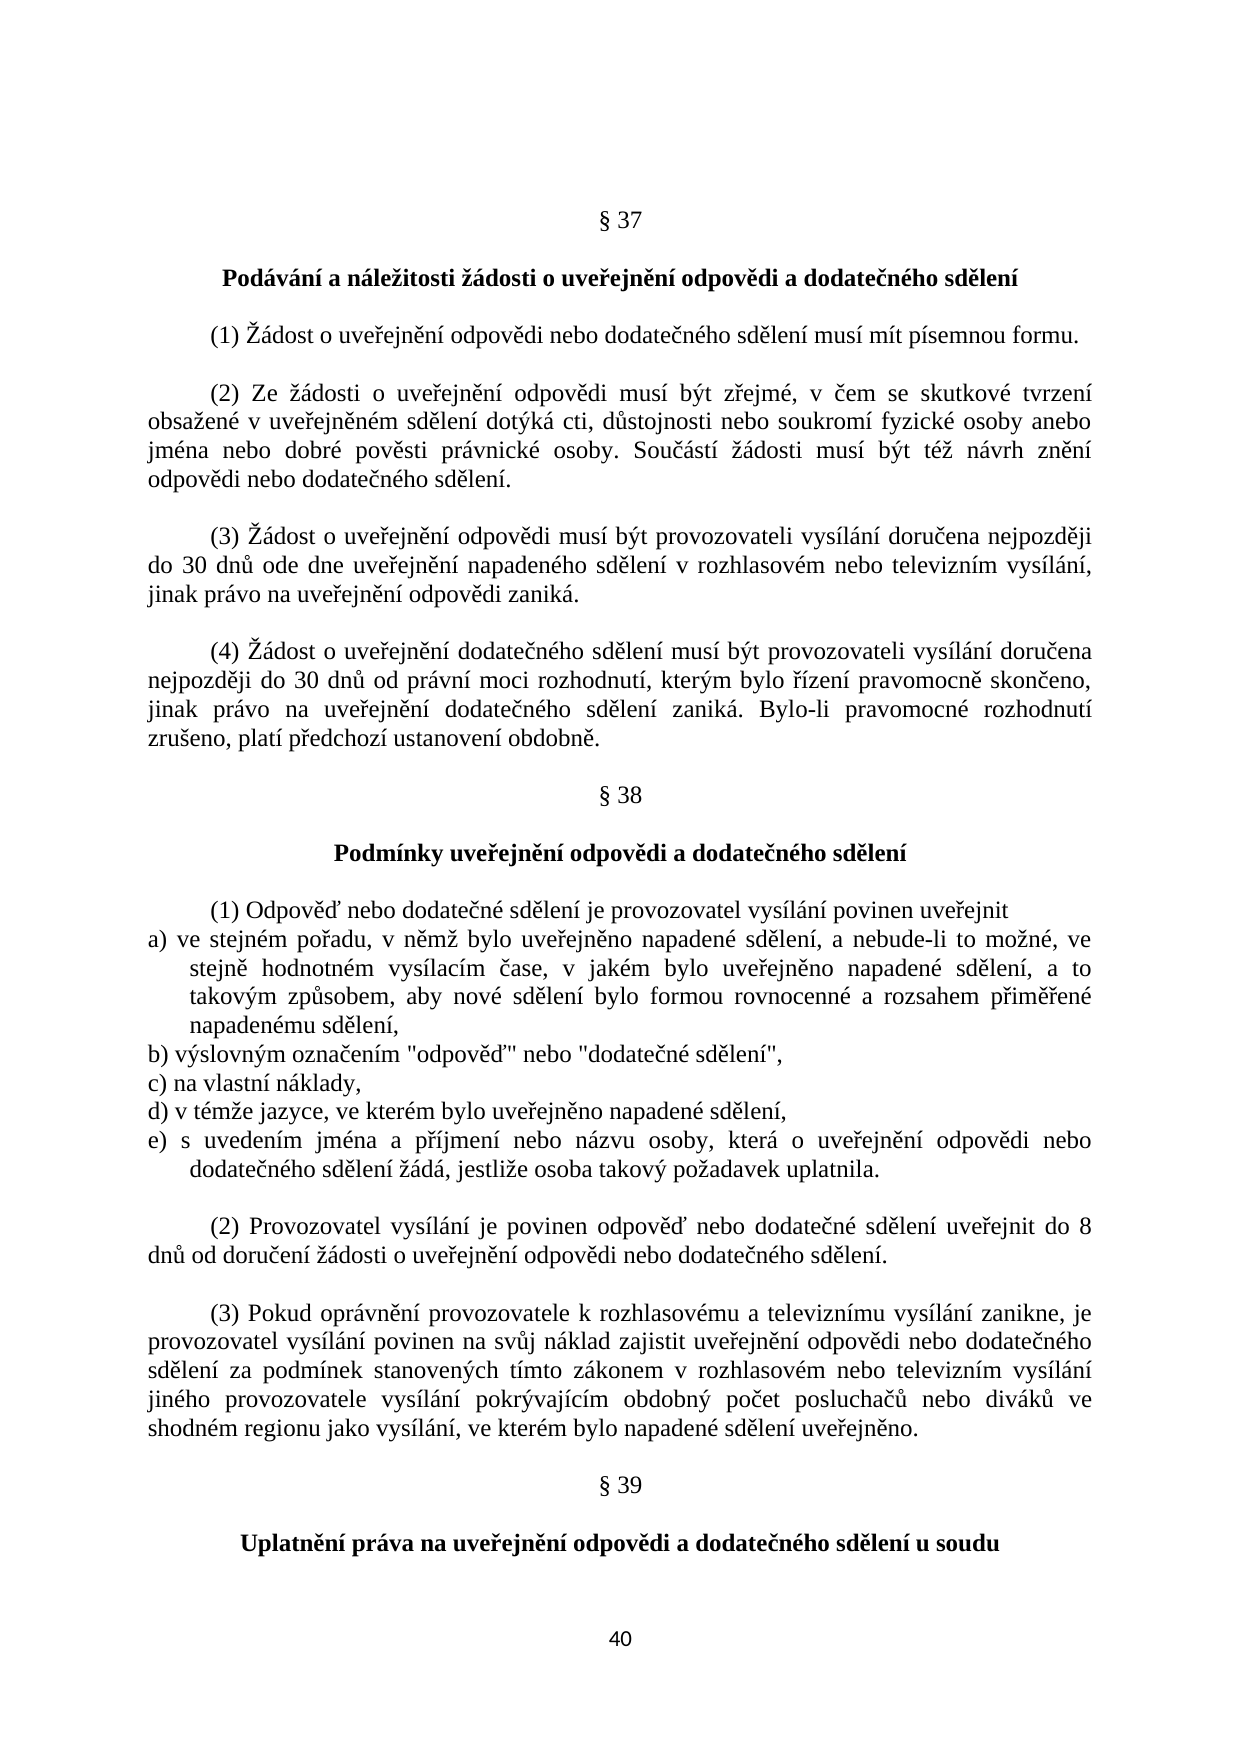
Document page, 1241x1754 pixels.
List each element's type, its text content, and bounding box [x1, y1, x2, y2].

text d) v témže jazyce, ve kterém bylo uveřejněno napadené sdělení, [148, 1096, 1093, 1125]
text (2) Ze žádosti o uveřejnění odpovědi musí být zřejmé, v čem se skutkové tvrzení obsažené v uveřejněném sdělení dotýká cti, důstojnosti nebo soukromí fyzické osoby anebo jména nebo dobré pověsti právnické osoby. Součástí žádosti musí být též návrh znění odpovědi nebo dodatečného sdělení. [148, 378, 1093, 493]
text Podávání a náležitosti žádosti o uveřejnění odpovědi a dodatečného sdělení [148, 263, 1093, 291]
text § 37 [148, 205, 1093, 234]
text e) s uvedením jména a příjmení nebo názvu osoby, která o uveřejnění odpovědi nebo dodatečného sdělení žádá, jestliže osoba takový požadavek uplatnila. [148, 1125, 1093, 1183]
text § 38 [148, 780, 1093, 809]
text c) na vlastní náklady, [148, 1068, 1093, 1096]
text § 39 [148, 1470, 1093, 1499]
text (3) Pokud oprávnění provozovatele k rozhlasovému a televiznímu vysílání zanikne, je provozovatel vysílání povinen na svůj náklad zajistit uveřejnění odpovědi nebo dodatečného sdělení za podmínek stanovených tímto zákonem v rozhlasovém nebo televizním vysílání jiného provozovatele vysílání pokrývajícím obdobný počet posluchačů nebo diváků ve shodném regionu jako vysílání, ve kterém bylo napadené sdělení uveřejněno. [148, 1298, 1093, 1441]
text (2) Provozovatel vysílání je povinen odpověď nebo dodatečné sdělení uveřejnit do 8 dnů od doručení žádosti o uveřejnění odpovědi nebo dodatečného sdělení. [148, 1211, 1093, 1269]
text (3) Žádost o uveřejnění odpovědi musí být provozovateli vysílání doručena nejpozději do 30 dnů ode dne uveřejnění napadeného sdělení v rozhlasovém nebo televizním vysílání, jinak právo na uveřejnění odpovědi zaniká. [148, 521, 1093, 608]
text (1) Žádost o uveřejnění odpovědi nebo dodatečného sdělení musí mít písemnou formu. [148, 320, 1093, 349]
text (4) Žádost o uveřejnění dodatečného sdělení musí být provozovateli vysílání doručena nejpozději do 30 dnů od právní moci rozhodnutí, kterým bylo řízení pravomocně skončeno, jinak právo na uveřejnění dodatečného sdělení zaniká. Bylo-li pravomocné rozhodnutí zrušeno, platí předchozí ustanovení obdobně. [148, 636, 1093, 751]
text (1) Odpověď nebo dodatečné sdělení je provozovatel vysílání povinen uveřejnit [148, 895, 1093, 924]
text Uplatnění práva na uveřejnění odpovědi a dodatečného sdělení u soudu [148, 1528, 1093, 1556]
text b) výslovným označením "odpověď" nebo "dodatečné sdělení", [148, 1039, 1093, 1068]
text a) ve stejném pořadu, v němž bylo uveřejněno napadené sdělení, a nebude-li to možné, ve stejně hodnotném vysílacím čase, v jakém bylo uveřejněno napadené sdělení, a to takovým způsobem, aby nové sdělení bylo formou rovnocenné a rozsahem přiměřené napadenému sdělení, [148, 924, 1093, 1039]
text Podmínky uveřejnění odpovědi a dodatečného sdělení [148, 838, 1093, 866]
